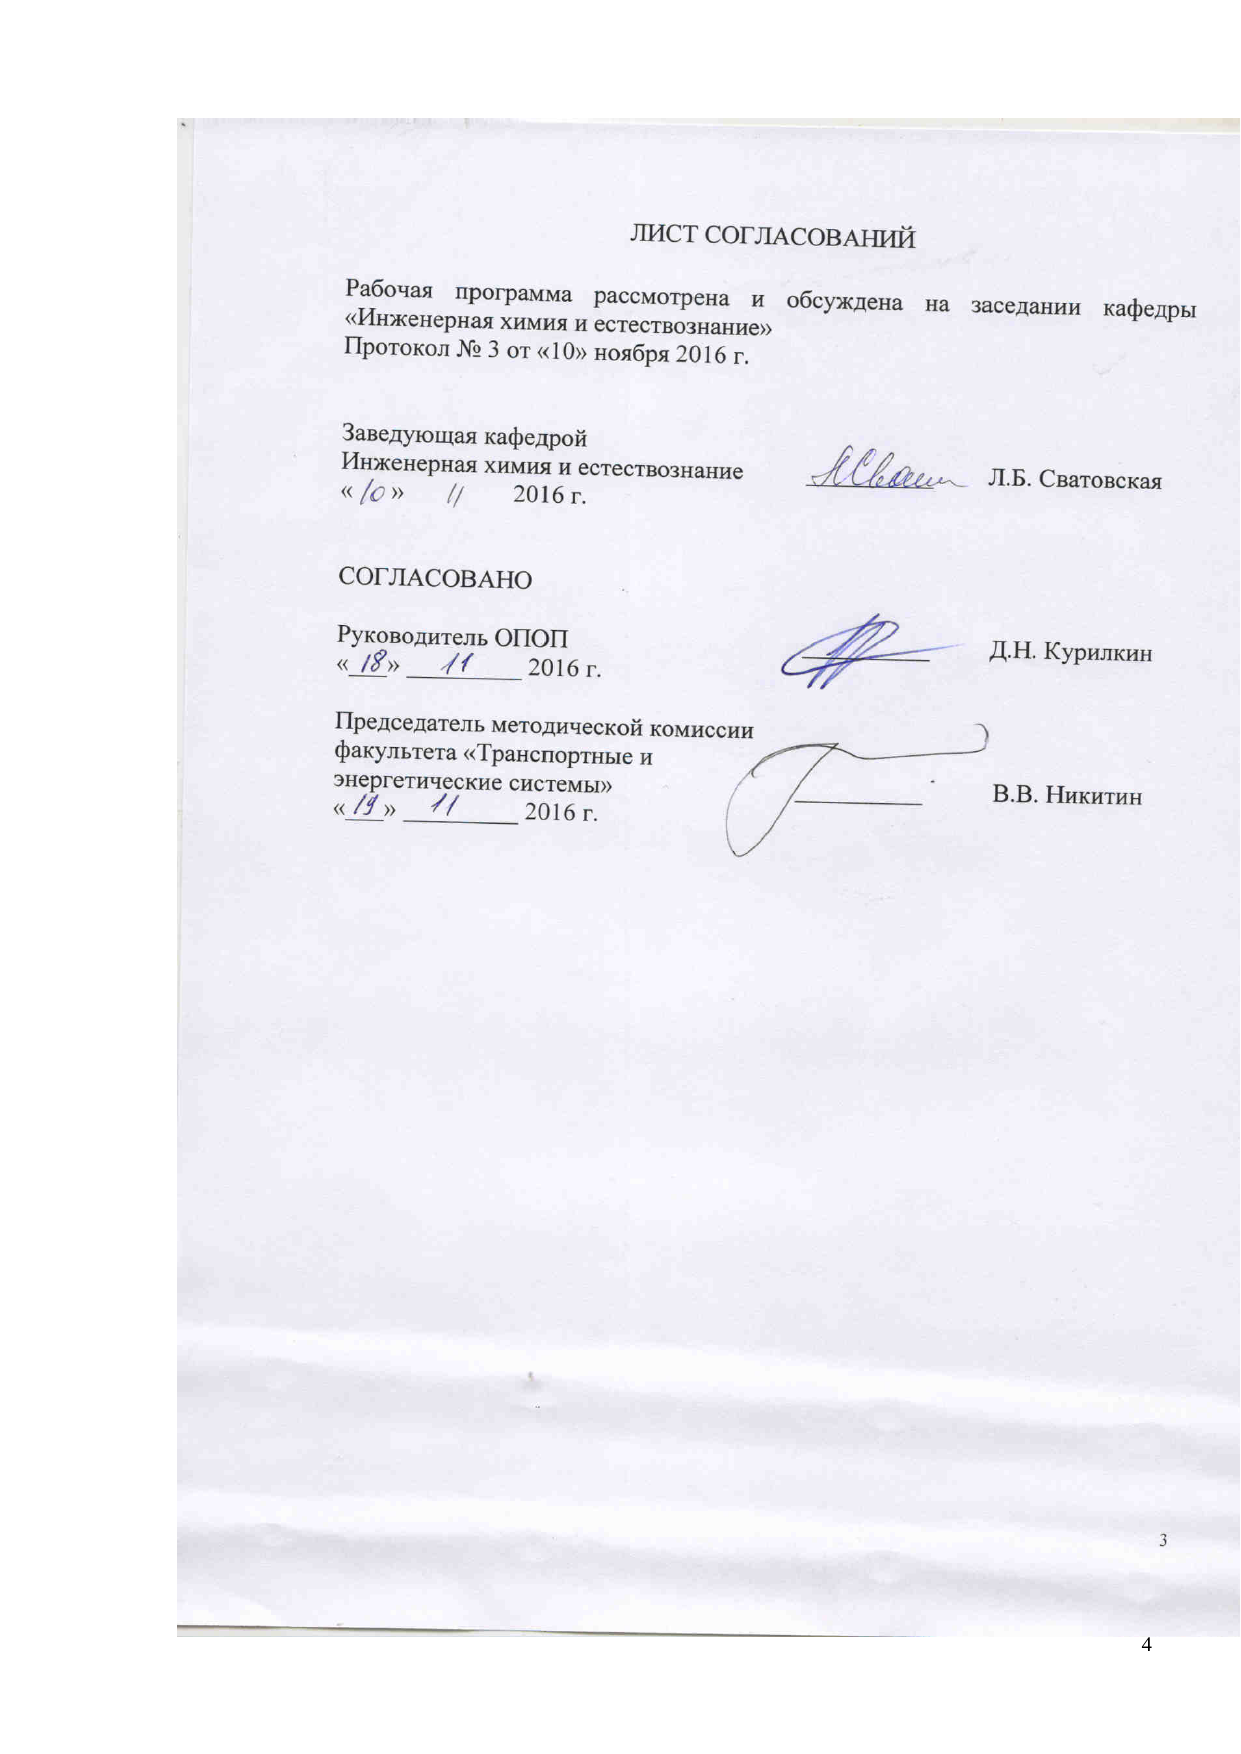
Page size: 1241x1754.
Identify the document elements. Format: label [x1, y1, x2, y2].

picture [177, 118, 1241, 1637]
